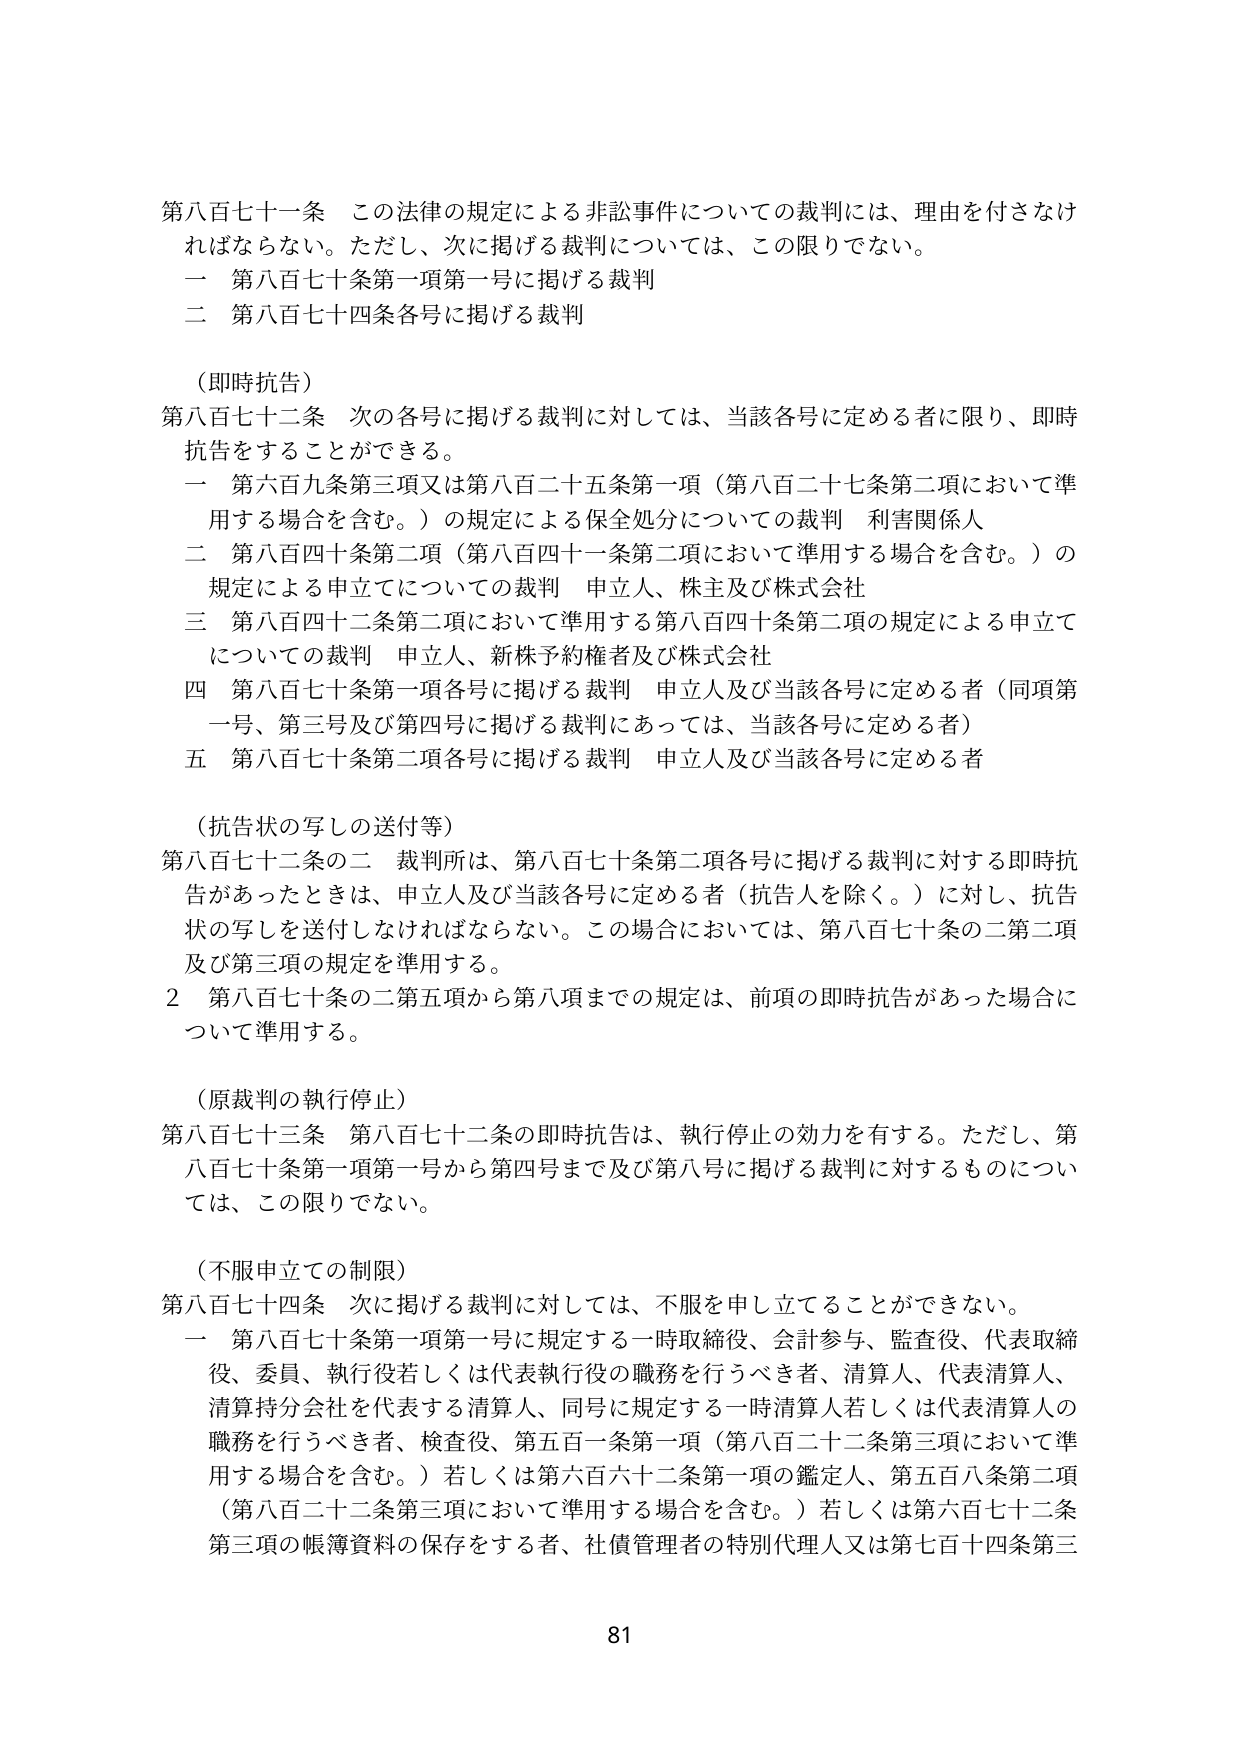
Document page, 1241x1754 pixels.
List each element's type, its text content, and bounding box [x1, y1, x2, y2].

text 三 第八百四十二条第二項において準用する第八百四十条第二項の規定による申立てについての裁判 申立人、新株予約権者及び株式会社 [184, 604, 1079, 672]
text 第八百七十二条 次の各号に掲げる裁判に対しては、当該各号に定める者に限り、即時抗告をすることができる。 [161, 399, 1079, 467]
text 四 第八百七十条第一項各号に掲げる裁判 申立人及び当該各号に定める者（同項第一号、第三号及び第四号に掲げる裁判にあっては、当該各号に定める者） [184, 672, 1079, 740]
text ２ 第八百七十条の二第五項から第八項までの規定は、前項の即時抗告があった場合について準用する。 [161, 979, 1079, 1048]
text 第八百七十三条 第八百七十二条の即時抗告は、執行停止の効力を有する。ただし、第八百七十条第一項第一号から第四号まで及び第八号に掲げる裁判に対するものについては、この限りでない。 [161, 1116, 1079, 1219]
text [184, 1321, 1079, 1560]
text 一 第六百九条第三項又は第八百二十五条第一項（第八百二十七条第二項において準用する場合を含む。）の規定による保全処分についての裁判 利害関係人 [184, 467, 1079, 535]
text 五 第八百七十条第二項各号に掲げる裁判 申立人及び当該各号に定める者 [184, 740, 1079, 774]
text 第八百七十二条の二 裁判所は、第八百七十条第二項各号に掲げる裁判に対する即時抗告があったときは、申立人及び当該各号に定める者（抗告人を除く。）に対し、抗告状の写しを送付しなければならない。この場合においては、第八百七十条の二第二項及び第三項の規定を準用する。 [161, 843, 1079, 979]
text （即時抗告） [184, 364, 1079, 399]
text （抗告状の写しの送付等） [184, 809, 1079, 843]
text 二 第八百七十四条各号に掲げる裁判 [184, 296, 1079, 330]
text 第八百七十一条 この法律の規定による非訟事件についての裁判には、理由を付さなければならない。ただし、次に掲げる裁判については、この限りでない。 [161, 194, 1079, 262]
text 第八百七十四条 次に掲げる裁判に対しては、不服を申し立てることができない。 [161, 1287, 1079, 1321]
text （不服申立ての制限） [184, 1253, 1079, 1287]
text 二 第八百四十条第二項（第八百四十一条第二項において準用する場合を含む。）の規定による申立てについての裁判 申立人、株主及び株式会社 [184, 535, 1079, 604]
text （原裁判の執行停止） [184, 1082, 1079, 1116]
text 一 第八百七十条第一項第一号に掲げる裁判 [184, 262, 1079, 296]
